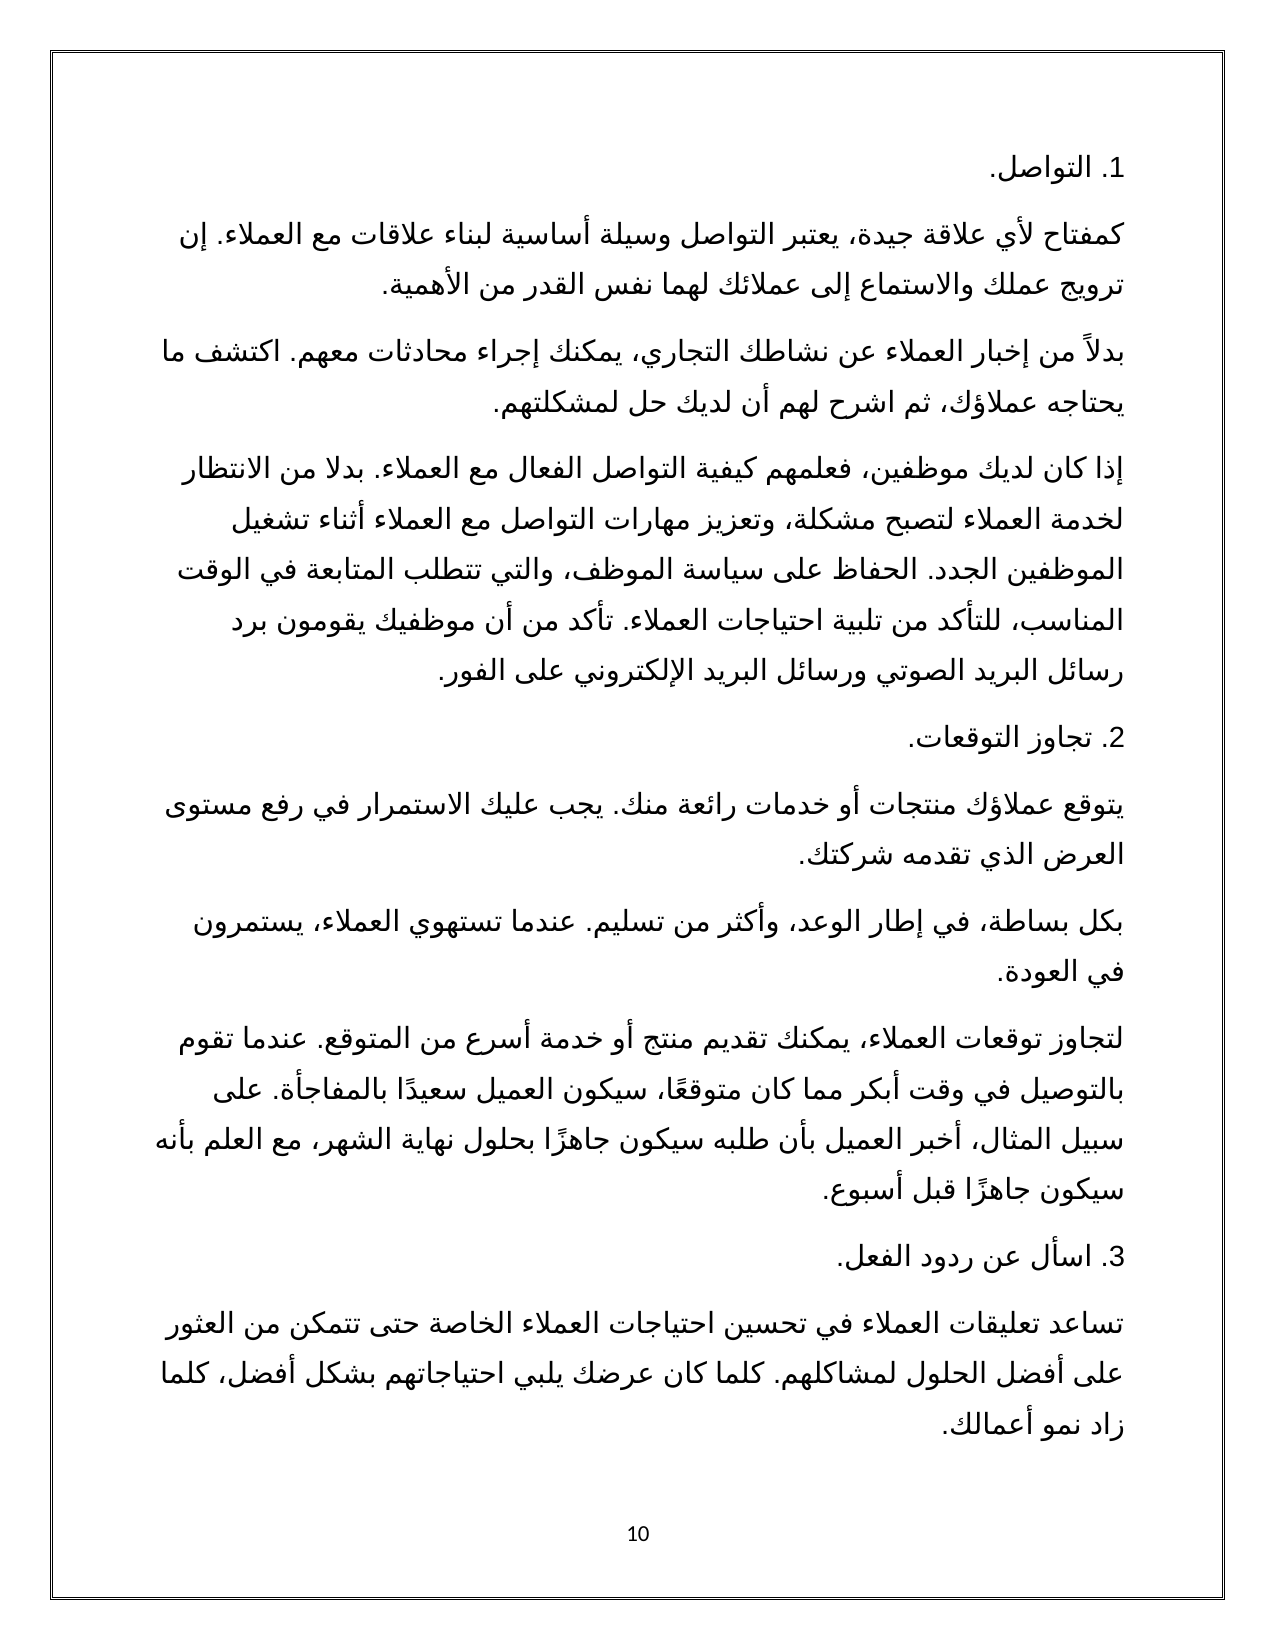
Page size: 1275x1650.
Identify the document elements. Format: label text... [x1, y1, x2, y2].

text يتوقع عملاؤك منتجات أو خدمات رائعة منك. يجب عليك الاستمرار في رفع مستوى العرض الذي تقدمه شركتك. [150, 787, 1125, 871]
text بكل بساطة، في إطار الوعد، وأكثر من تسليم. عندما تستهوي العملاء، يستمرون في العودة. [150, 904, 1125, 988]
text بدلاً من إخبار العملاء عن نشاطك التجاري، يمكنك إجراء محادثات معهم. اكتشف ما يحتاجه عملاؤك، ثم اشرح لهم أن لديك حل لمشكلتهم. [150, 334, 1125, 418]
text إذا كان لديك موظفين، فعلمهم كيفية التواصل الفعال مع العملاء. بدلا من الانتظار لخدمة العملاء لتصبح مشكلة، وتعزيز مهارات التواصل مع العملاء أثناء تشغيل الموظفين الجدد. الحفاظ على سياسة الموظف، والتي تتطلب المتابعة في الوقت المناسب، للتأكد من تلبية احتياجات العملاء. تأكد من أن موظفيك يقومون برد رسائل البريد الصوتي ورسائل البريد الإلكتروني على الفور. [150, 452, 1125, 686]
text تساعد تعليقات العملاء في تحسين احتياجات العملاء الخاصة حتى تتمكن من العثور على أفضل الحلول لمشاكلهم. كلما كان عرضك يلبي احتياجاتهم بشكل أفضل، كلما زاد نمو أعمالك. [150, 1306, 1125, 1440]
text لتجاوز توقعات العملاء، يمكنك تقديم منتج أو خدمة أسرع من المتوقع. عندما تقوم بالتوصيل في وقت أبكر مما كان متوقعًا، سيكون العميل سعيدًا بالمفاجأة. على سبيل المثال، أخبر العميل بأن طلبه سيكون جاهزًا بحلول نهاية الشهر، مع العلم بأنه سيكون جاهزًا قبل أسبوع. [150, 1021, 1125, 1206]
text 1. التواصل. [150, 150, 1125, 183]
text 3. اسأل عن ردود الفعل. [150, 1239, 1125, 1273]
text 2. تجاوز التوقعات. [150, 720, 1125, 753]
text كمفتاح لأي علاقة جيدة، يعتبر التواصل وسيلة أساسية لبناء علاقات مع العملاء. إن ترويج عملك والاستماع إلى عملائك لهما نفس القدر من الأهمية. [150, 217, 1125, 301]
